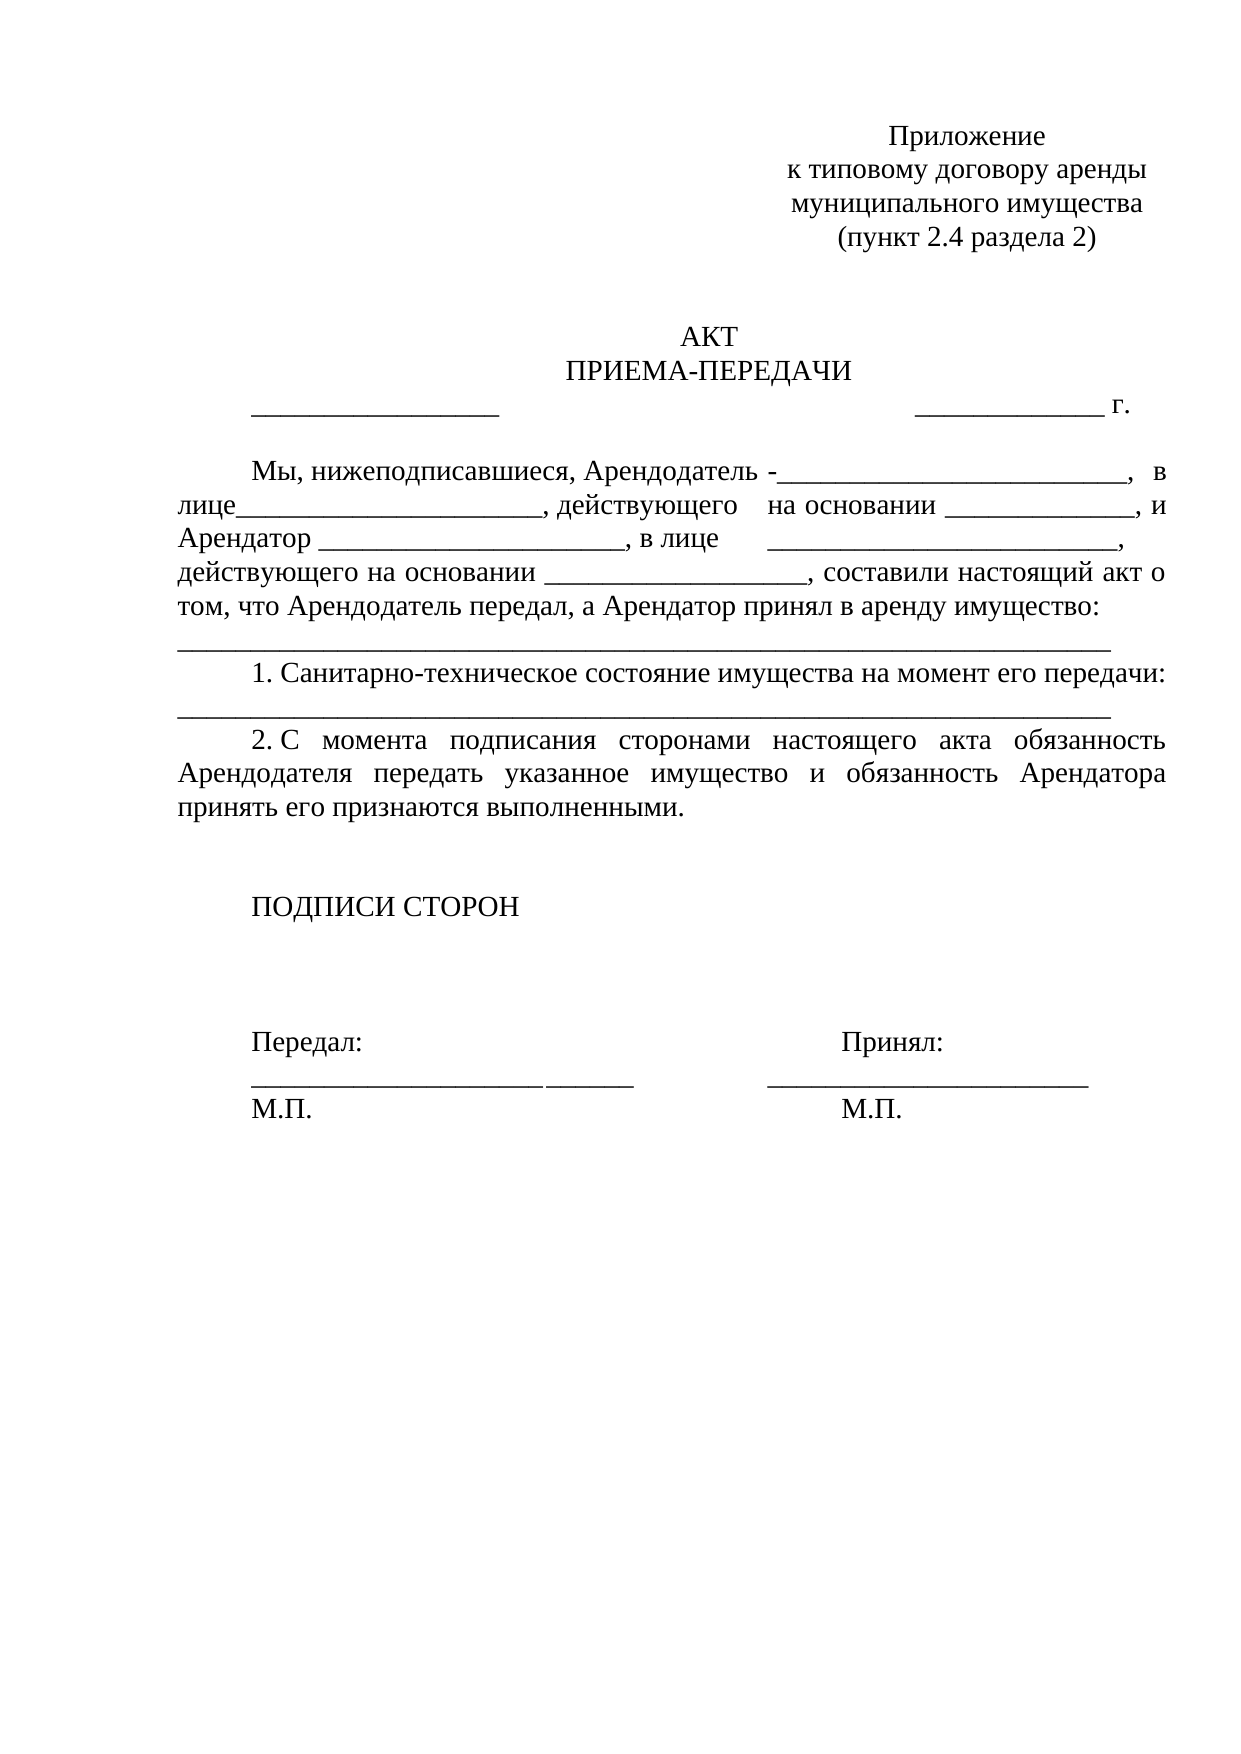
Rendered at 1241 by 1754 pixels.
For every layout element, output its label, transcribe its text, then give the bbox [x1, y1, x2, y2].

text ________________________________________________________________ [177, 621, 1167, 655]
text к типовому договору аренды [693, 152, 1167, 185]
text ПОДПИСИ CTOPOH [177, 889, 1167, 923]
text Приложение [693, 118, 1167, 152]
text Мы, нижеподписавшиеся, Арендодатель -________________________, в лице_____________________, действующего на основании _____________, и Арендатор _____________________, в лице ________________________, действующего на основании __________________, составили настоящий акт о том, что Арендодатель передал, а Арендатор принял в аренду имущество: [177, 453, 1167, 621]
text ____________________ ______ ______________________ [177, 1057, 1167, 1091]
text ПРИЕМА-ПЕРЕДАЧИ [177, 353, 1167, 386]
text _________________ _____________ г. [177, 386, 1167, 420]
text АКТ [177, 319, 1167, 353]
text Передал: Принял: [177, 1024, 1167, 1057]
text М.П. М.П. [177, 1091, 1167, 1124]
text муниципального имущества [693, 185, 1167, 219]
text (пункт 2.4 раздела 2) [693, 219, 1167, 252]
list 1. Санитарно-техническое состояние имущества на момент его передачи: [177, 655, 1167, 688]
text 2. С момента подписания сторонами настоящего акта обязанность Арендодателя передать указанное имущество и обязанность Арендатора принять его признаются выполненными. [177, 722, 1167, 822]
text ________________________________________________________________ [177, 688, 1167, 722]
